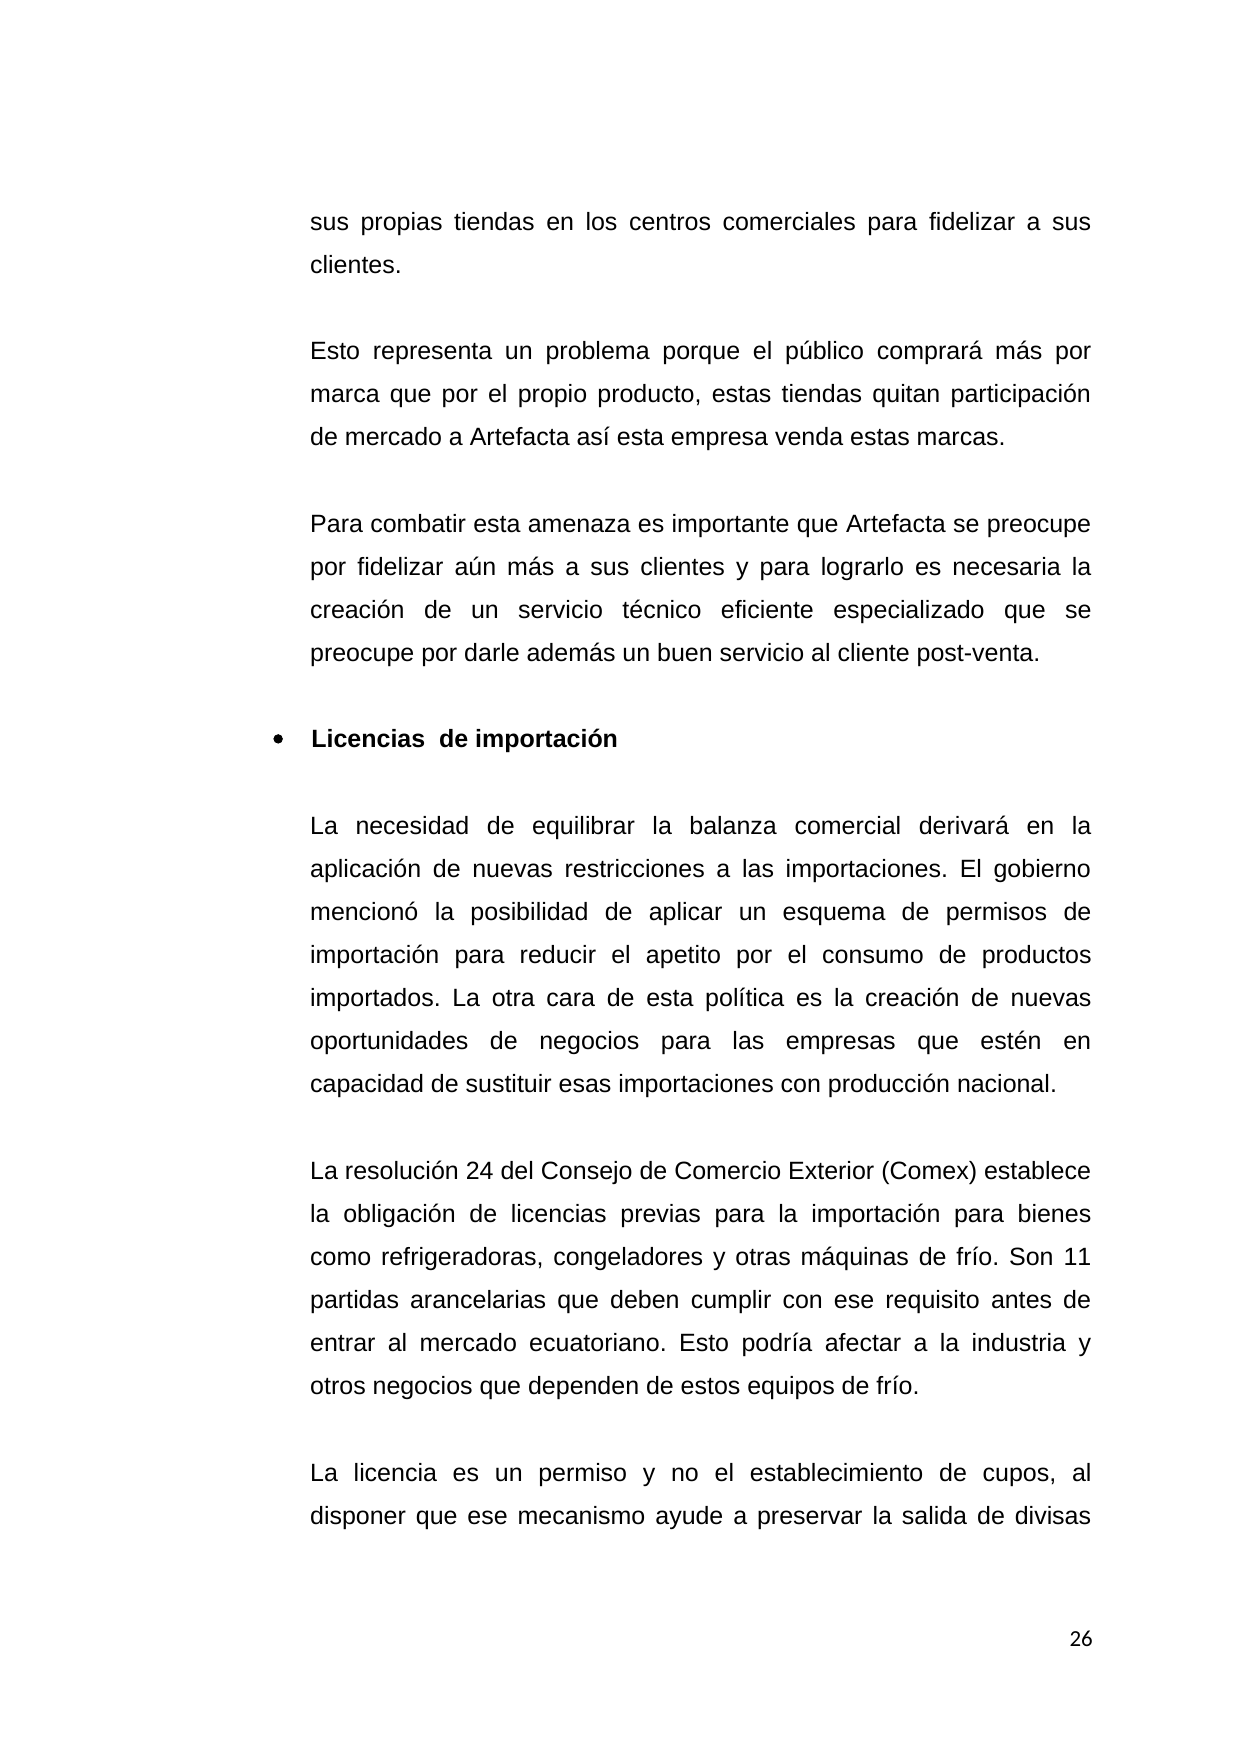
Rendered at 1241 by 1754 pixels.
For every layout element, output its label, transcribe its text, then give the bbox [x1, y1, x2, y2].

text La necesidad de equilibrar la balanza comercial derivará en la aplicación de nuevas restricciones a las importaciones. El gobierno mencionó la posibilidad de aplicar un esquema de permisos de importación para reducir el apetito por el consumo de productos importados. La otra cara de esta política es la creación de nuevas oportunidades de negocios para las empresas que estén en capacidad de sustituir esas importaciones con producción nacional. [310, 811, 1092, 1098]
text Esto representa un problema porque el público comprará más por marca que por el propio producto, estas tiendas quitan participación de mercado a Artefacta así esta empresa venda estas marcas. [310, 336, 1092, 451]
list Licencias de importación [274, 724, 1092, 753]
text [310, 1457, 1092, 1529]
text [310, 207, 1092, 279]
text Para combatir esta amenaza es importante que Artefacta se preocupe por fidelizar aún más a sus clientes y para lograrlo es necesaria la creación de un servicio técnico eficiente especializado que se preocupe por darle además un buen servicio al cliente post-venta. [310, 509, 1092, 667]
text La resolución 24 del Consejo de Comercio Exterior (Comex) establece la obligación de licencias previas para la importación para bienes como refrigeradoras, congeladores y otras máquinas de frío. Son 11 partidas arancelarias que deben cumplir con ese requisito antes de entrar al mercado ecuatoriano. Esto podría afectar a la industria y otros negocios que dependen de estos equipos de frío. [310, 1156, 1092, 1400]
